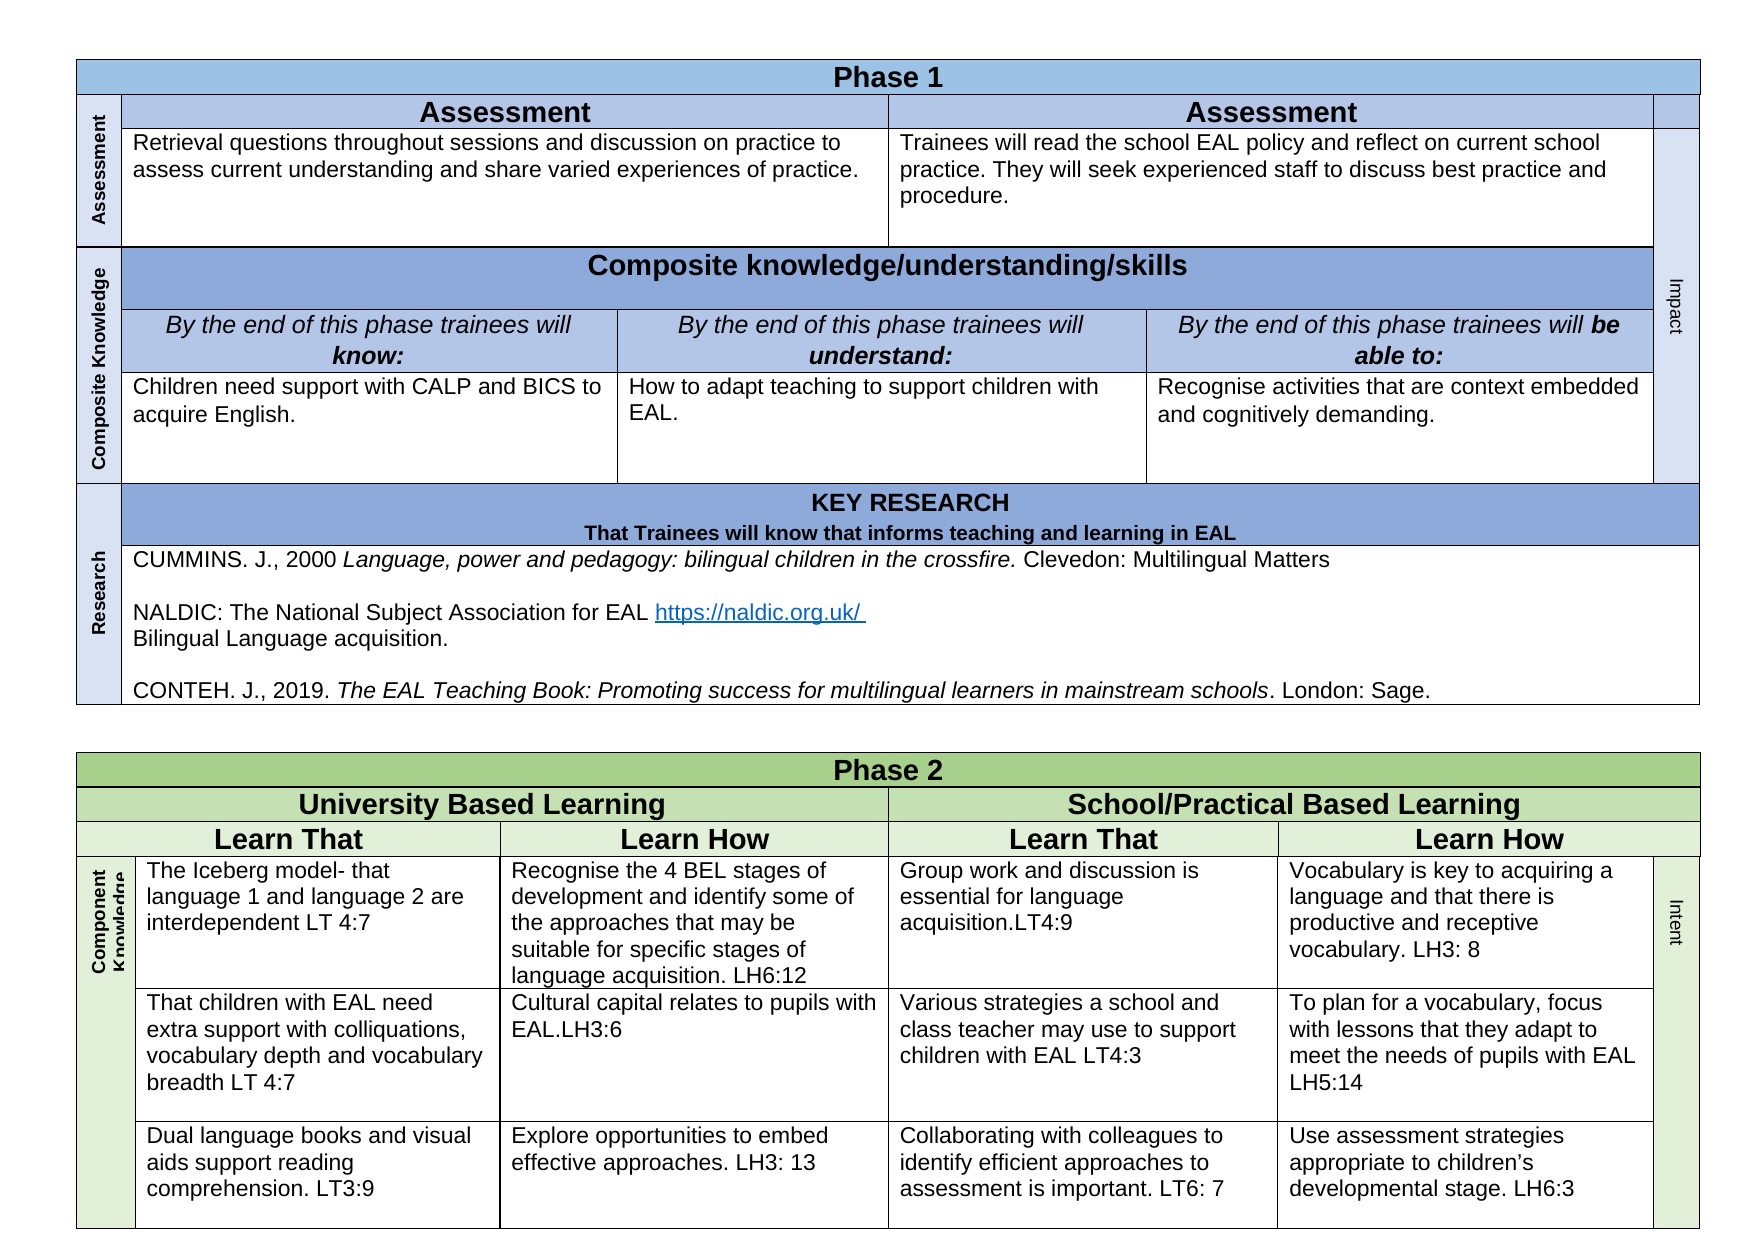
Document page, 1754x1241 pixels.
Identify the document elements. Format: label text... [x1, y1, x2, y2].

table_cell The Iceberg model- that language 1 and language 2 are interdependent LT 4:7 [136, 857, 499, 988]
table_header Phase 2 [77, 753, 1700, 786]
table_cell Group work and discussion is essential for language acquisition.LT4:9 [889, 857, 1277, 988]
table_header Phase 1 [77, 60, 1700, 94]
table_cell [1654, 95, 1699, 128]
table_cell Learn How [501, 822, 888, 856]
table_cell How to adapt teaching to support children with EAL. [618, 373, 1146, 483]
table_cell KEY RESEARCH That Trainees will know that informs teaching and learning in EAL [122, 484, 1699, 545]
table_cell Intent [1654, 857, 1699, 1228]
table_cell Research [77, 484, 121, 704]
table_cell By the end of this phase trainees will be able to: [1147, 310, 1653, 372]
table_cell Learn That [889, 822, 1278, 856]
table_cell By the end of this phase trainees will understand: [618, 310, 1146, 372]
table_cell Learn How [1279, 822, 1700, 856]
table_cell Assessment [122, 95, 888, 128]
table_cell Trainees will read the school EAL policy and reflect on current school practice. They will seek experienced staff to discuss best practice and procedure. [889, 129, 1653, 246]
table_cell Children need support with CALP and BICS to acquire English. [122, 373, 617, 483]
table_cell Various strategies a school and class teacher may use to support children with EAL LT4:3 [889, 989, 1277, 1121]
table_cell That children with EAL need extra support with colliquations, vocabulary depth and vocabulary breadth LT 4:7 [136, 989, 499, 1121]
table_cell Composite knowledge/understanding/skills [122, 248, 1653, 309]
table_cell Use assessment strategies appropriate to children’s developmental stage. LH6:3 [1278, 1122, 1653, 1228]
table_cell Cultural capital relates to pupils with EAL.LH3:6 [501, 989, 888, 1121]
table_cell Composite Knowledge [77, 248, 121, 483]
table_cell Explore opportunities to embed effective approaches. LH3: 13 [501, 1122, 888, 1228]
table_cell By the end of this phase trainees will know: [122, 310, 617, 372]
table_cell Learn That [77, 822, 500, 856]
table_cell Recognise the 4 BEL stages of development and identify some of the approaches that may be suitable for specific stages of language acquisition. LH6:12 [501, 857, 888, 988]
table_cell Recognise activities that are context embedded and cognitively demanding. [1147, 373, 1653, 483]
table_cell Dual language books and visual aids support reading comprehension. LT3:9 [136, 1122, 499, 1228]
table_cell Vocabulary is key to acquiring a language and that there is productive and receptive vocabulary. LH3: 8 [1278, 857, 1653, 988]
table_cell Assessment [889, 95, 1653, 128]
table_cell Impact [1654, 129, 1699, 483]
table_cell To plan for a vocabulary, focus with lessons that they adapt to meet the needs of pupils with EAL LH5:14 [1278, 989, 1653, 1121]
table_cell CUMMINS. J., 2000 Language, power and pedagogy: bilingual children in the crossfire. Clevedon: Multilingual Matters NALDIC: The National Subject Association for EAL https://naldic.org.uk/ Bilingual Language acquisition. CONTEH. J., 2019. The EAL Teaching Book: Promoting success for multilingual learners in mainstream schools. London: Sage. [122, 546, 1699, 704]
table_cell Retrieval questions throughout sessions and discussion on practice to assess current understanding and share varied experiences of practice. [122, 129, 888, 246]
table_cell Collaborating with colleagues to identify efficient approaches to assessment is important. LT6: 7 [889, 1122, 1277, 1228]
table_cell Assessment [77, 95, 121, 246]
table_cell School/Practical Based Learning [889, 788, 1700, 821]
table_cell Component Knowledge [77, 857, 135, 1228]
table_cell University Based Learning [77, 788, 888, 821]
